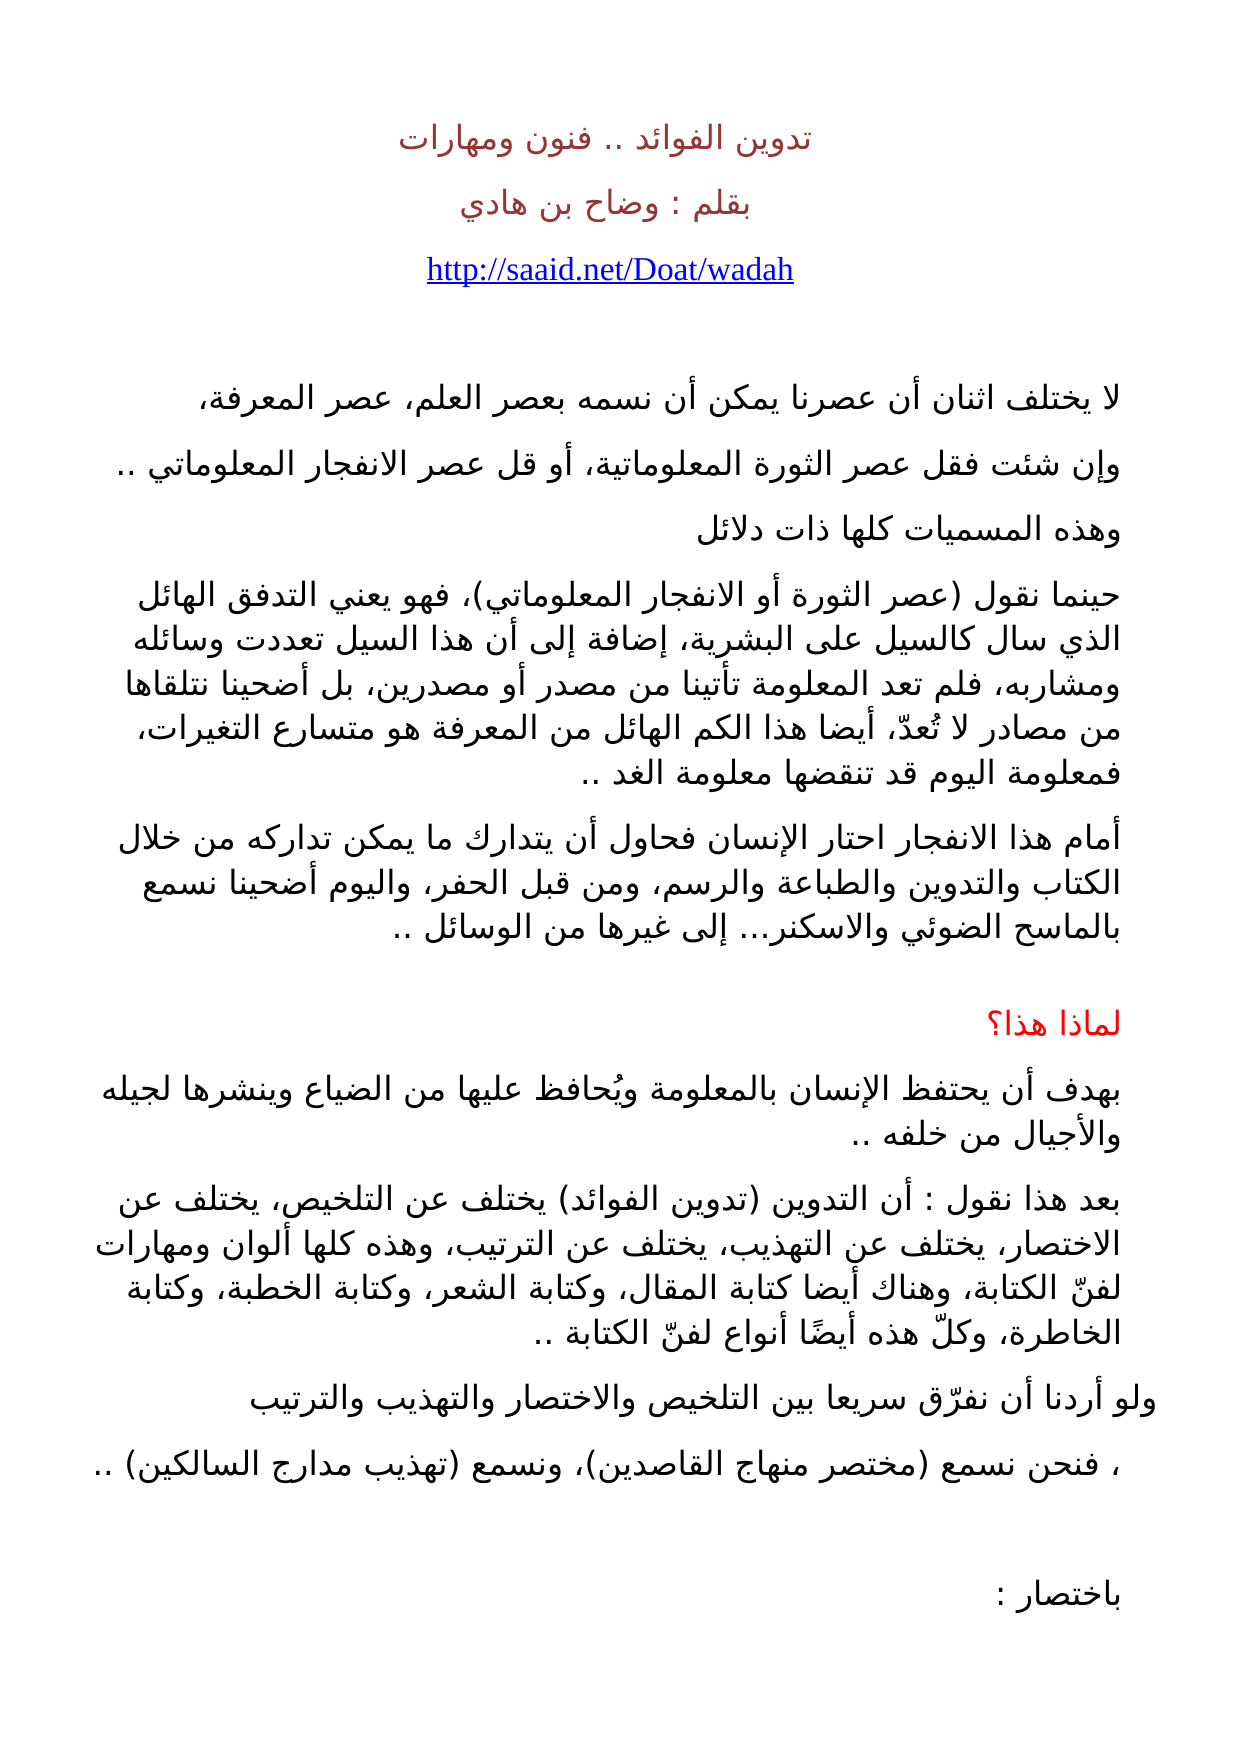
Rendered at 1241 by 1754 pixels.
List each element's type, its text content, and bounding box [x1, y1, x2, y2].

text بعد هذا نقول : أن التدوين (تدوين الفوائد) يختلف عن التلخيص، يختلف عن الاختصار، يختلف عن التهذيب، يختلف عن الترتيب، وهذه كلها ألوان ومهارات لفنّ الكتابة، وهناك أيضا كتابة المقال، وكتابة الشعر، وكتابة الخطبة، وكتابة الخاطرة، وكلّ هذه أيضًا أنواع لفنّ الكتابة .. [89, 1179, 1122, 1352]
text بقلم : وضاح بن هادي [89, 183, 1122, 222]
text http://saaid.net/Doat/wadah [89, 249, 1122, 287]
text وهذه المسميات كلها ذات دلائل [89, 510, 1122, 548]
text وإن شئت فقل عصر الثورة المعلوماتية، أو قل عصر الانفجار المعلوماتي .. [89, 444, 1122, 483]
text لماذا هذا؟ [89, 1004, 1122, 1043]
text أمام هذا الانفجار احتار الإنسان فحاول أن يتدارك ما يمكن تداركه من خلال الكتاب والتدوين والطباعة والرسم، ومن قبل الحفر، واليوم أضحينا نسمع بالماسح الضوئي والاسكنر... إلى غيرها من الوسائل .. [89, 819, 1122, 979]
text ، فنحن نسمع (مختصر منهاج القاصدين)، ونسمع (تهذيب مدارج السالكين) .. [89, 1444, 1122, 1483]
text ولو أردنا أن نفرّق سريعا بين التلخيص والاختصار والتهذيب والترتيب [89, 1379, 1158, 1417]
text بهدف أن يحتفظ الإنسان بالمعلومة ويُحافظ عليها من الضياع وينشرها لجيله والأجيال من خلفه .. [89, 1069, 1122, 1153]
text لا يختلف اثنان أن عصرنا يمكن أن نسمه بعصر العلم، عصر المعرفة، [89, 379, 1122, 418]
text حينما نقول (عصر الثورة أو الانفجار المعلوماتي)، فهو يعني التدفق الهائل الذي سال كالسيل على البشرية، إضافة إلى أن هذا السيل تعددت وسائله ومشاربه، فلم تعد المعلومة تأتينا من مصدر أو مصدرين، بل أضحينا نتلقاها من مصادر لا تُعدّ، أيضا هذا الكم الهائل من المعرفة هو متسارع التغيرات، فمعلومة اليوم قد تنقضها معلومة الغد .. [89, 575, 1122, 792]
text تدوين الفوائد .. فنون ومهارات [89, 118, 1122, 157]
text باختصار : [89, 1574, 1122, 1613]
